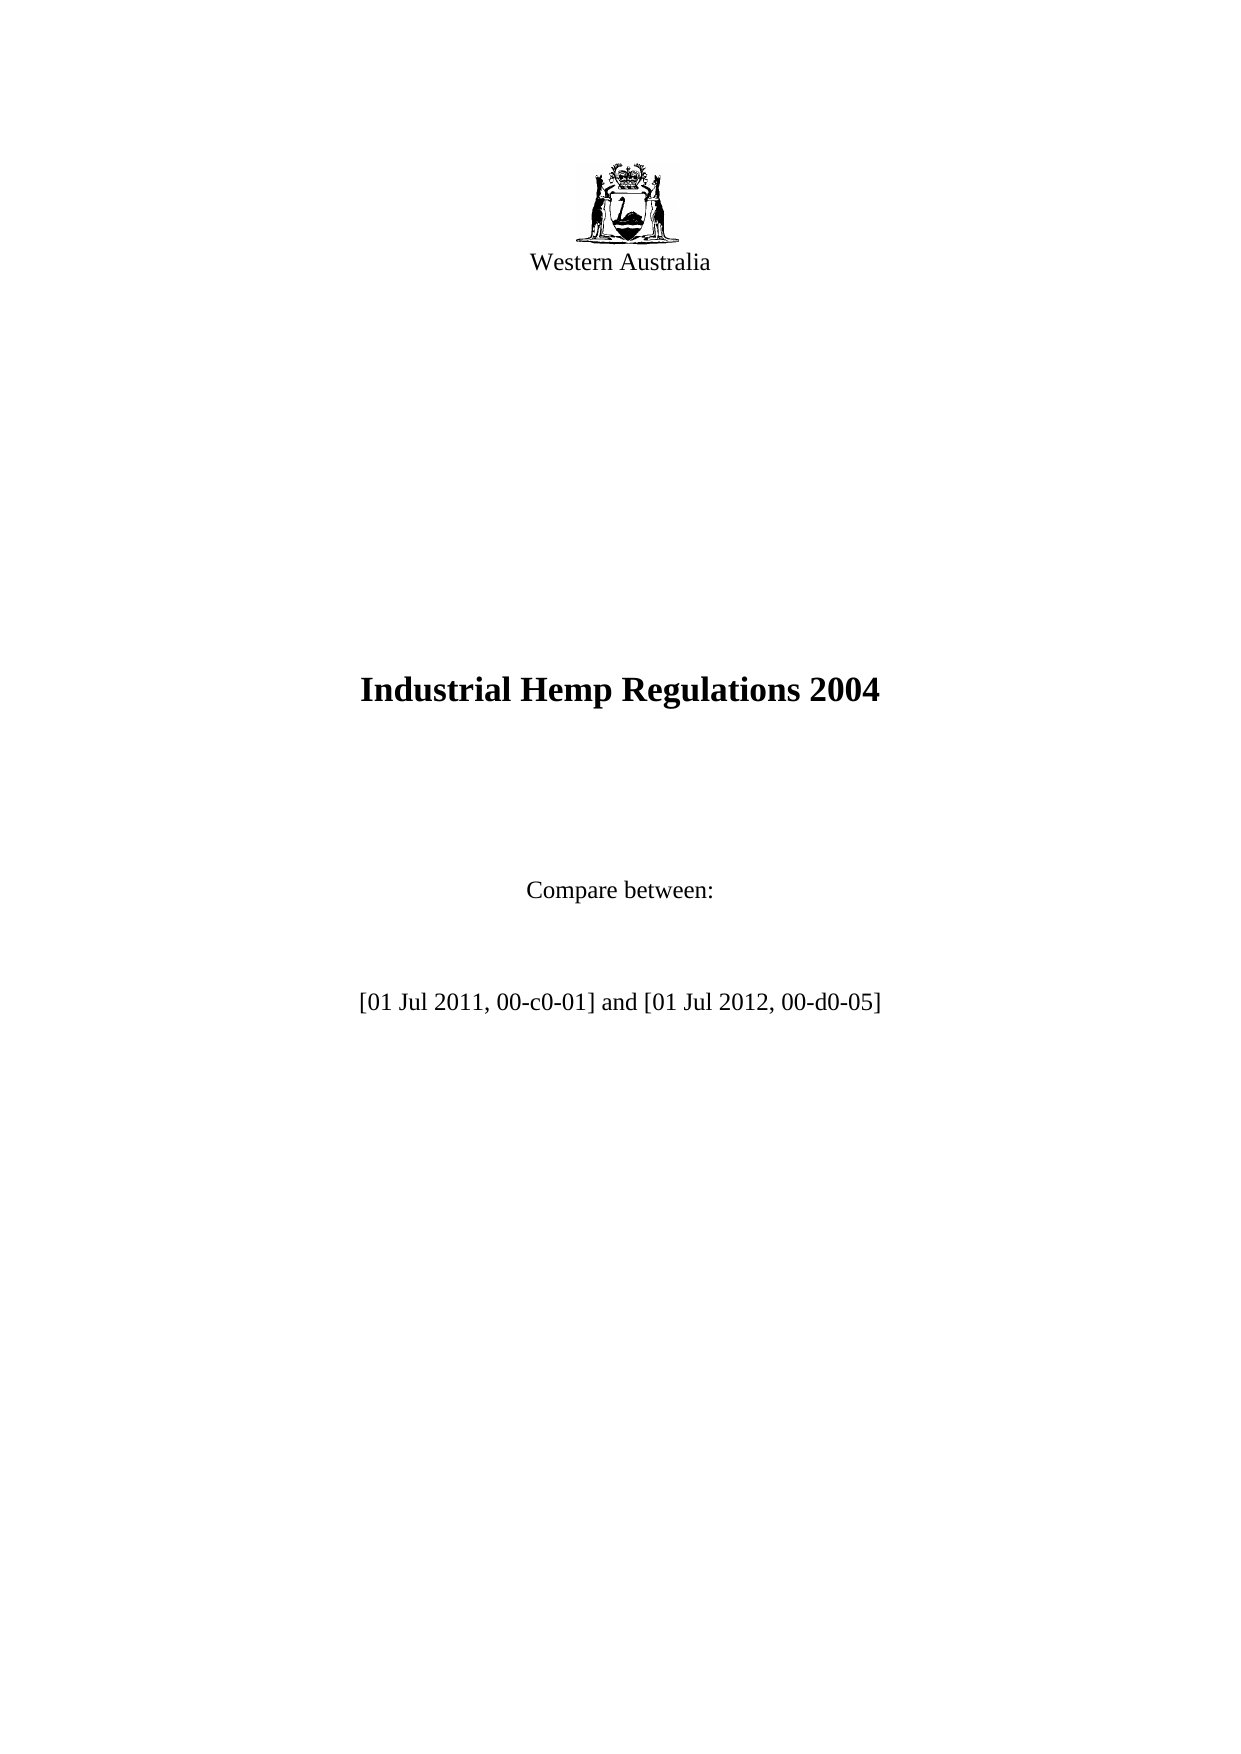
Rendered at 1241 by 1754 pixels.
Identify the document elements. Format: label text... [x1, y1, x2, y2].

text Industrial Hemp Regulations 2004 [251, 668, 990, 709]
text [01 Jul 2011, 00-c0-01] and [01 Jul 2012, 00-d0-05] [251, 987, 990, 1016]
text Compare between: [251, 875, 990, 904]
picture [575, 162, 679, 246]
text Western Australia [251, 247, 990, 276]
